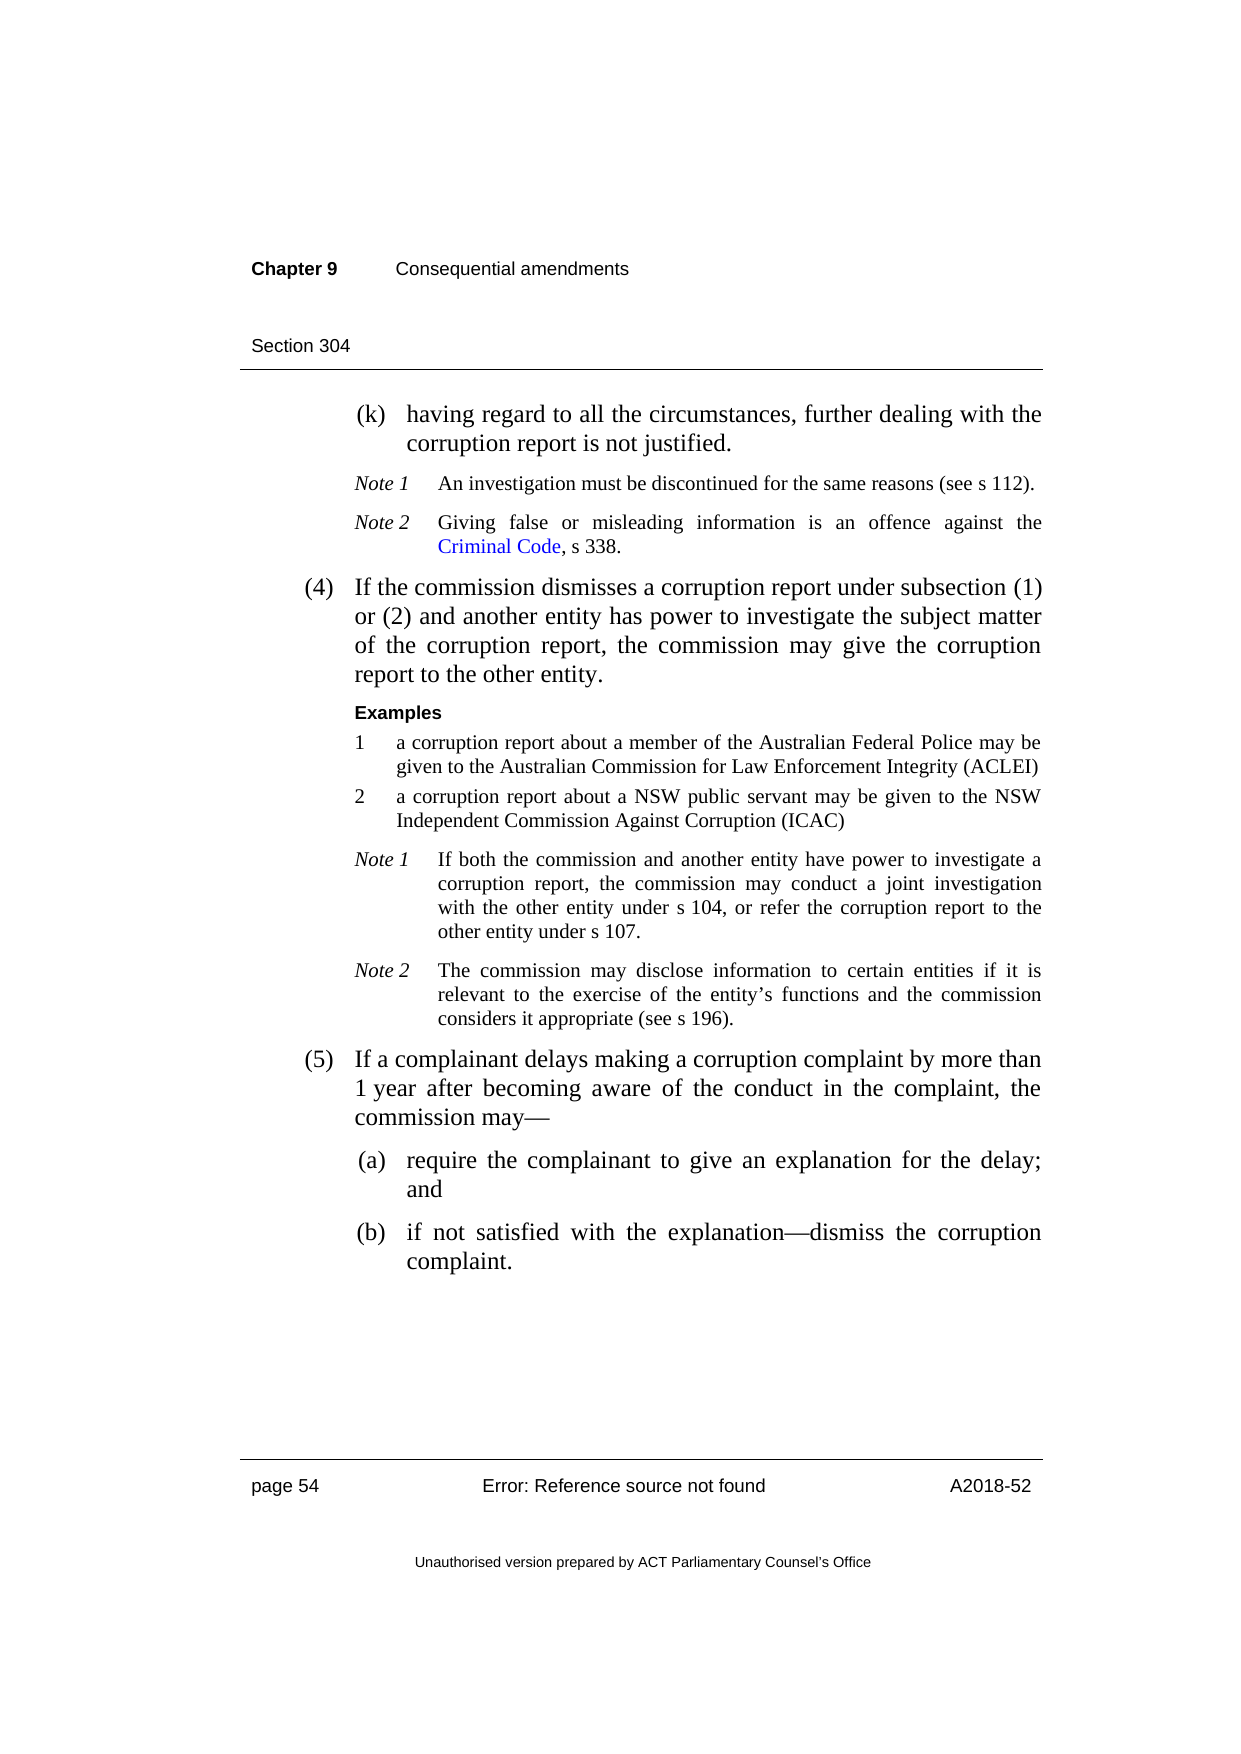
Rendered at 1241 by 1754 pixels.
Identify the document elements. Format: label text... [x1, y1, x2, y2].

text 1 a corruption report about a member of the Australian Federal Police may be given to the Australian Commission for Law Enforcement Integrity (ACLEI) [354, 730, 1042, 778]
text (b) if not satisfied with the explanation—dismiss the corruption complaint. [240, 1217, 1042, 1275]
text (k) having regard to all the circumstances, further dealing with the corruption report is not justified. [240, 399, 1042, 457]
text 2 a corruption report about a NSW public servant may be given to the NSW Independent Commission Against Corruption (ICAC) [354, 784, 1042, 832]
text (4) If the commission dismisses a corruption report under subsection (1) or (2) and another entity has power to investigate the subject matter of the corruption report, the commission may give the corruption report to the other entity. [240, 572, 1042, 687]
text (5) If a complainant delays making a corruption complaint by more than 1 year after becoming aware of the conduct in the complaint, the commission may— [240, 1044, 1042, 1131]
text Note 1 If both the commission and another entity have power to investigate a corruption report, the commission may conduct a joint investigation with the other entity under s 104, or refer the corruption report to the other entity under s 107. [354, 847, 1042, 943]
text (a) require the complainant to give an explanation for the delay; and [240, 1145, 1042, 1203]
text Note 1 An investigation must be discontinued for the same reasons (see s 112). [354, 471, 1042, 495]
text Note 2 The commission may disclose information to certain entities if it is relevant to the exercise of the entity’s functions and the commission considers it appropriate (see s 196). [354, 958, 1042, 1030]
text Note 2 Giving false or misleading information is an offence against the Criminal Code, s 338. [354, 510, 1042, 558]
text Examples [354, 702, 1042, 724]
